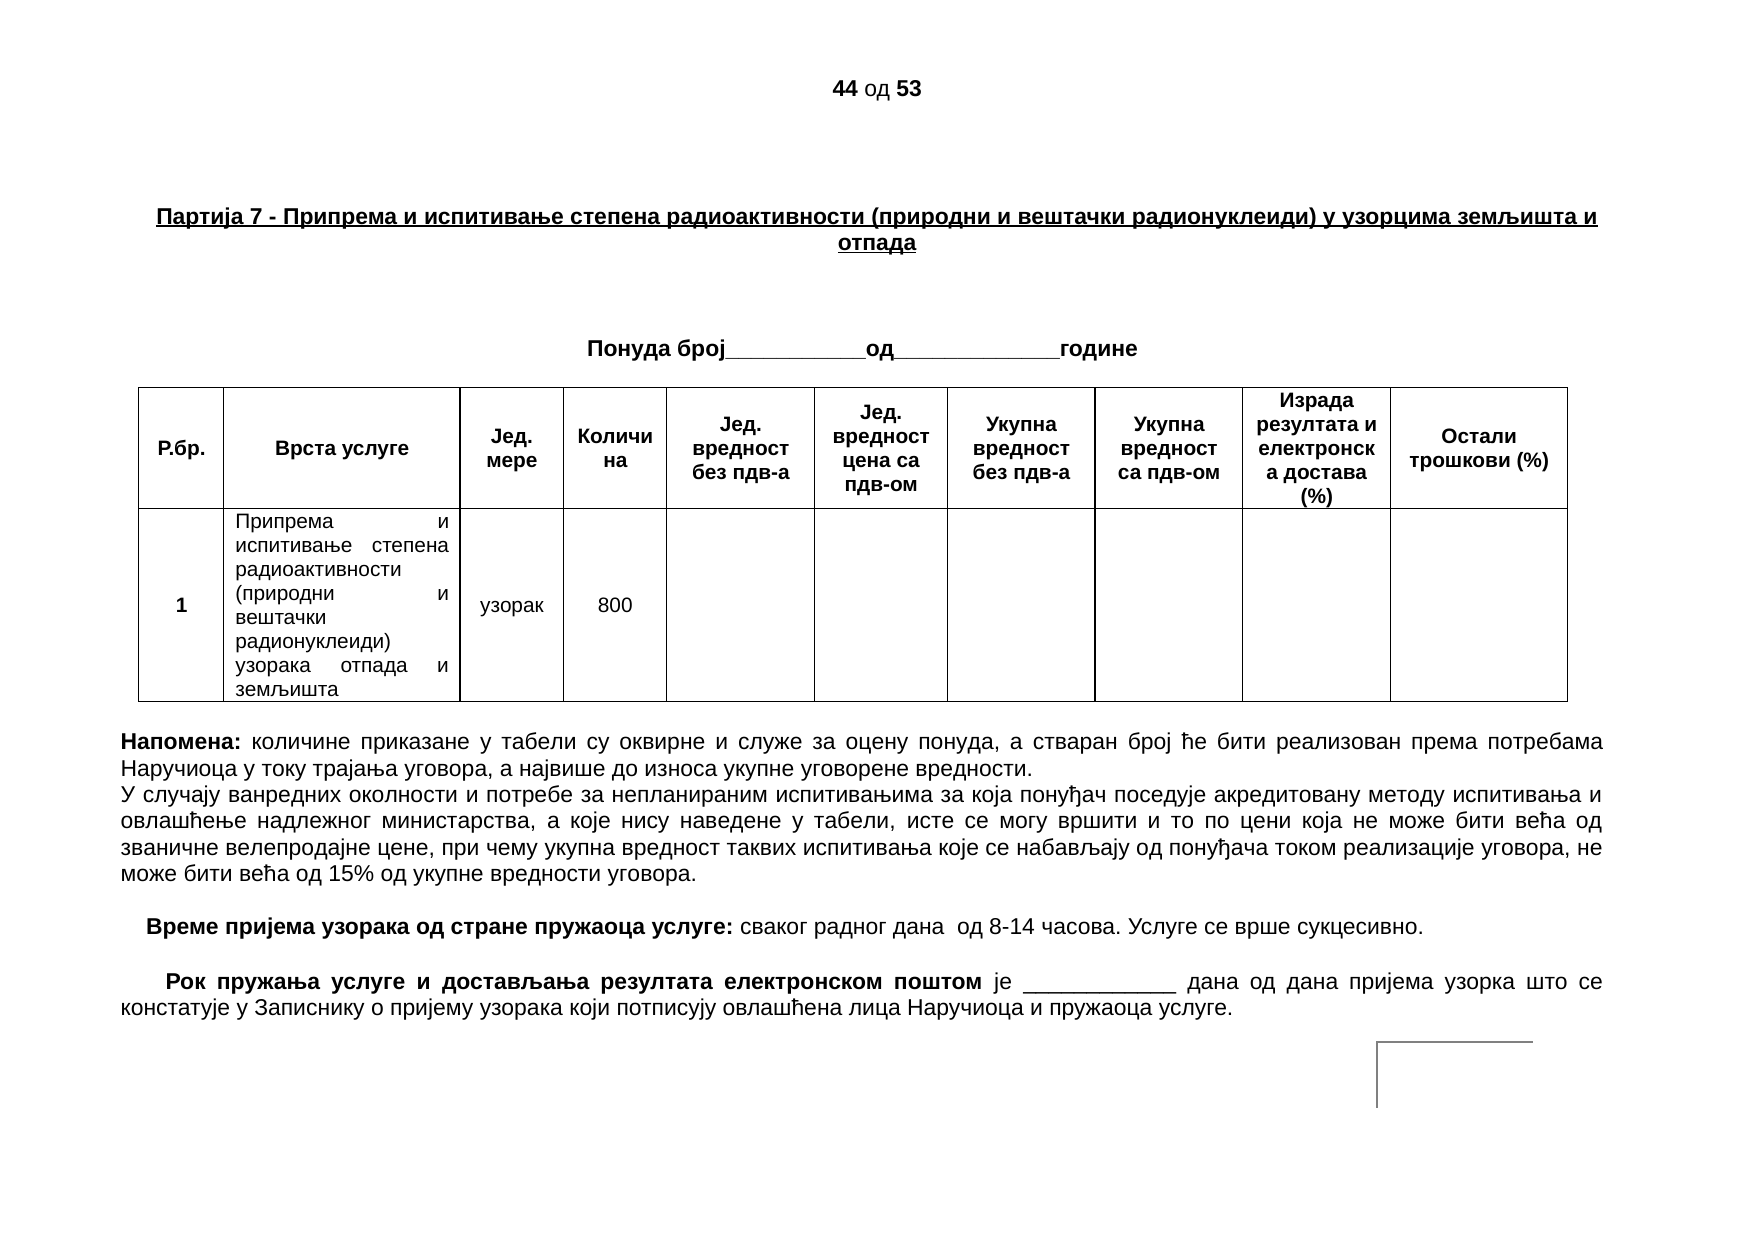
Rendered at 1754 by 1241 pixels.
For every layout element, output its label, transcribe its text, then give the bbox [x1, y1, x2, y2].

table_header Количина [564, 388, 666, 508]
text Понуда број___________од_____________године [120, 334, 1604, 361]
table_header Јед. мере [461, 388, 563, 508]
table_header Израда резултата и електронска достава (%) [1243, 388, 1390, 508]
table_cell 1 [139, 509, 223, 701]
table_header Остали трошкови (%) [1391, 388, 1567, 508]
table_cell [948, 509, 1094, 701]
table_header Јед. вредност без пдв-а [667, 388, 814, 508]
list Партија 7 - Припрема и испитивање степена радиоактивности (природни и вештачки радионуклеиди) у узорцима земљишта и отпада [150, 203, 1604, 255]
table_header Јед. вредност цена са пдв-ом [815, 388, 947, 508]
table_cell [1096, 509, 1242, 701]
table_header Р.бр. [139, 388, 223, 508]
table_cell [815, 509, 947, 701]
table_cell [1391, 509, 1567, 701]
table_cell Припрема и испитивање степена радиоактивности (природни и вештачки радионуклеиди) узорака отпада и земљишта [224, 509, 459, 701]
table_cell [667, 509, 814, 701]
text Време пријема узорака од стране пружаоца услуге: сваког радног дана од 8-14 часова. Услуге се врше сукцесивно. [120, 913, 1604, 939]
text Напомена: количине приказане у табели су оквирне и служе за оцену понуда, а стваран број ће бити реализован према потребама Наручиоца у току трајања уговора, а највише до износа укупне уговорене вредности. [120, 728, 1604, 781]
table_cell узорак [461, 509, 563, 701]
text Рок пружања услуге и достављања резултата електронском поштом је ____________ дана од дана пријема узорка што се констатује у Записнику о пријему узорака који потписују овлашћена лица Наручиоца и пружаоца услуге. [120, 968, 1604, 1020]
text У случају ванредних околности и потребе за непланираним испитивањима за која понуђач поседује акредитовану методу испитивања и овлашћење надлежног министарства, a које нису наведене у табели, исте се могу вршити и то по цени која не може бити већа од званичне велепродајне цене, при чему укупна вредност таквих испитивања које се набављају од понуђача током реализације уговора, не може бити већа од 15% од укупне вредности уговора. [120, 781, 1604, 886]
table_cell 800 [564, 509, 666, 701]
table_header Укупна вредност без пдв-а [948, 388, 1094, 508]
table_header Укупна вредност са пдв-ом [1096, 388, 1242, 508]
table_cell [1243, 509, 1390, 701]
table_header Врста услуге [224, 388, 459, 508]
